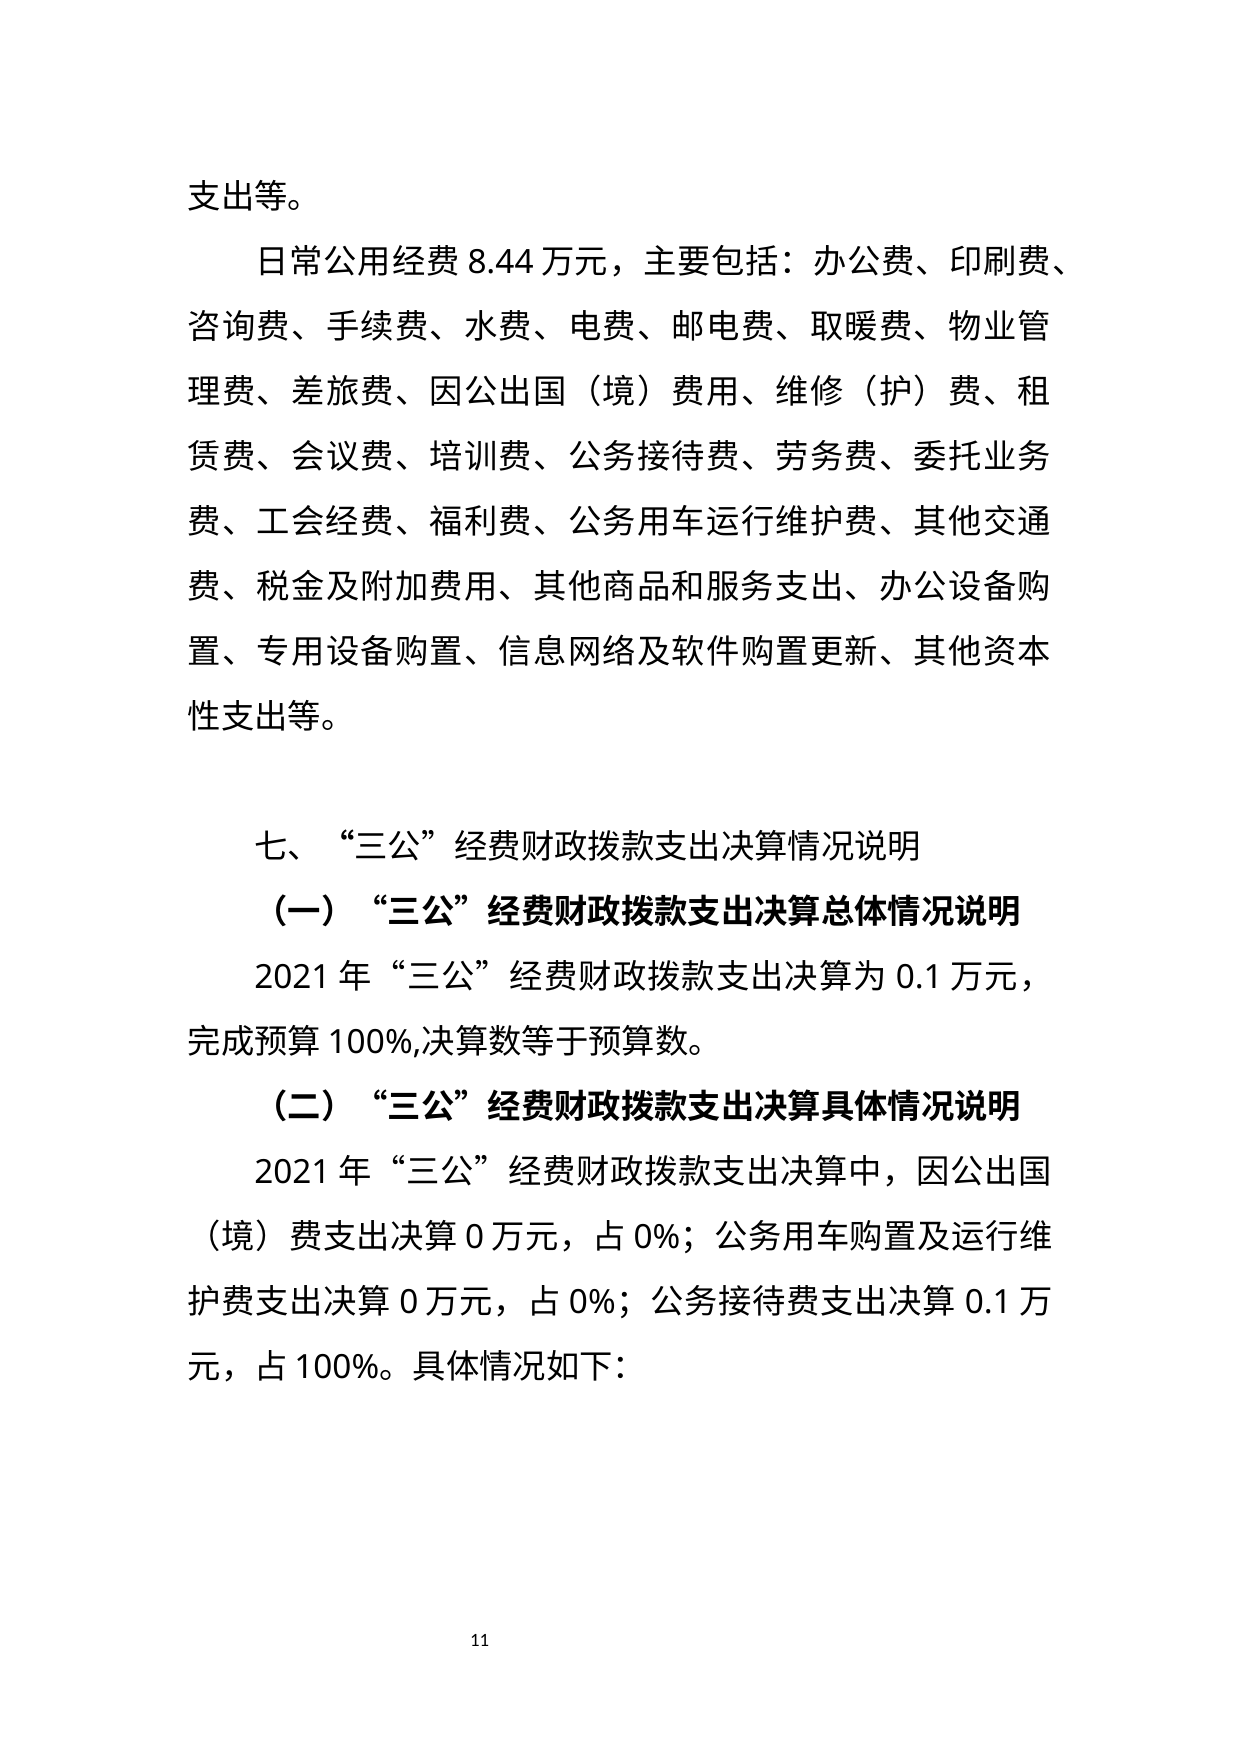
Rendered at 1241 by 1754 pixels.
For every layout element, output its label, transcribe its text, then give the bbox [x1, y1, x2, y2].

text 2021年“三公”经费财政拨款支出决算中，因公出国（境）费支出决算0万元，占0%；公务用车购置及运行维护费支出决算0万元，占0%；公务接待费支出决算0.1万元，占100%。具体情况如下： [187, 1137, 1053, 1397]
text （一）“三公”经费财政拨款支出决算总体情况说明 [187, 877, 1053, 942]
text （二）“三公”经费财政拨款支出决算具体情况说明 [187, 1072, 1053, 1137]
text 七、“三公”经费财政拨款支出决算情况说明 [187, 812, 1053, 877]
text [187, 162, 1053, 747]
text 2021年“三公”经费财政拨款支出决算为0.1万元，完成预算100%,决算数等于预算数。 [187, 942, 1053, 1072]
